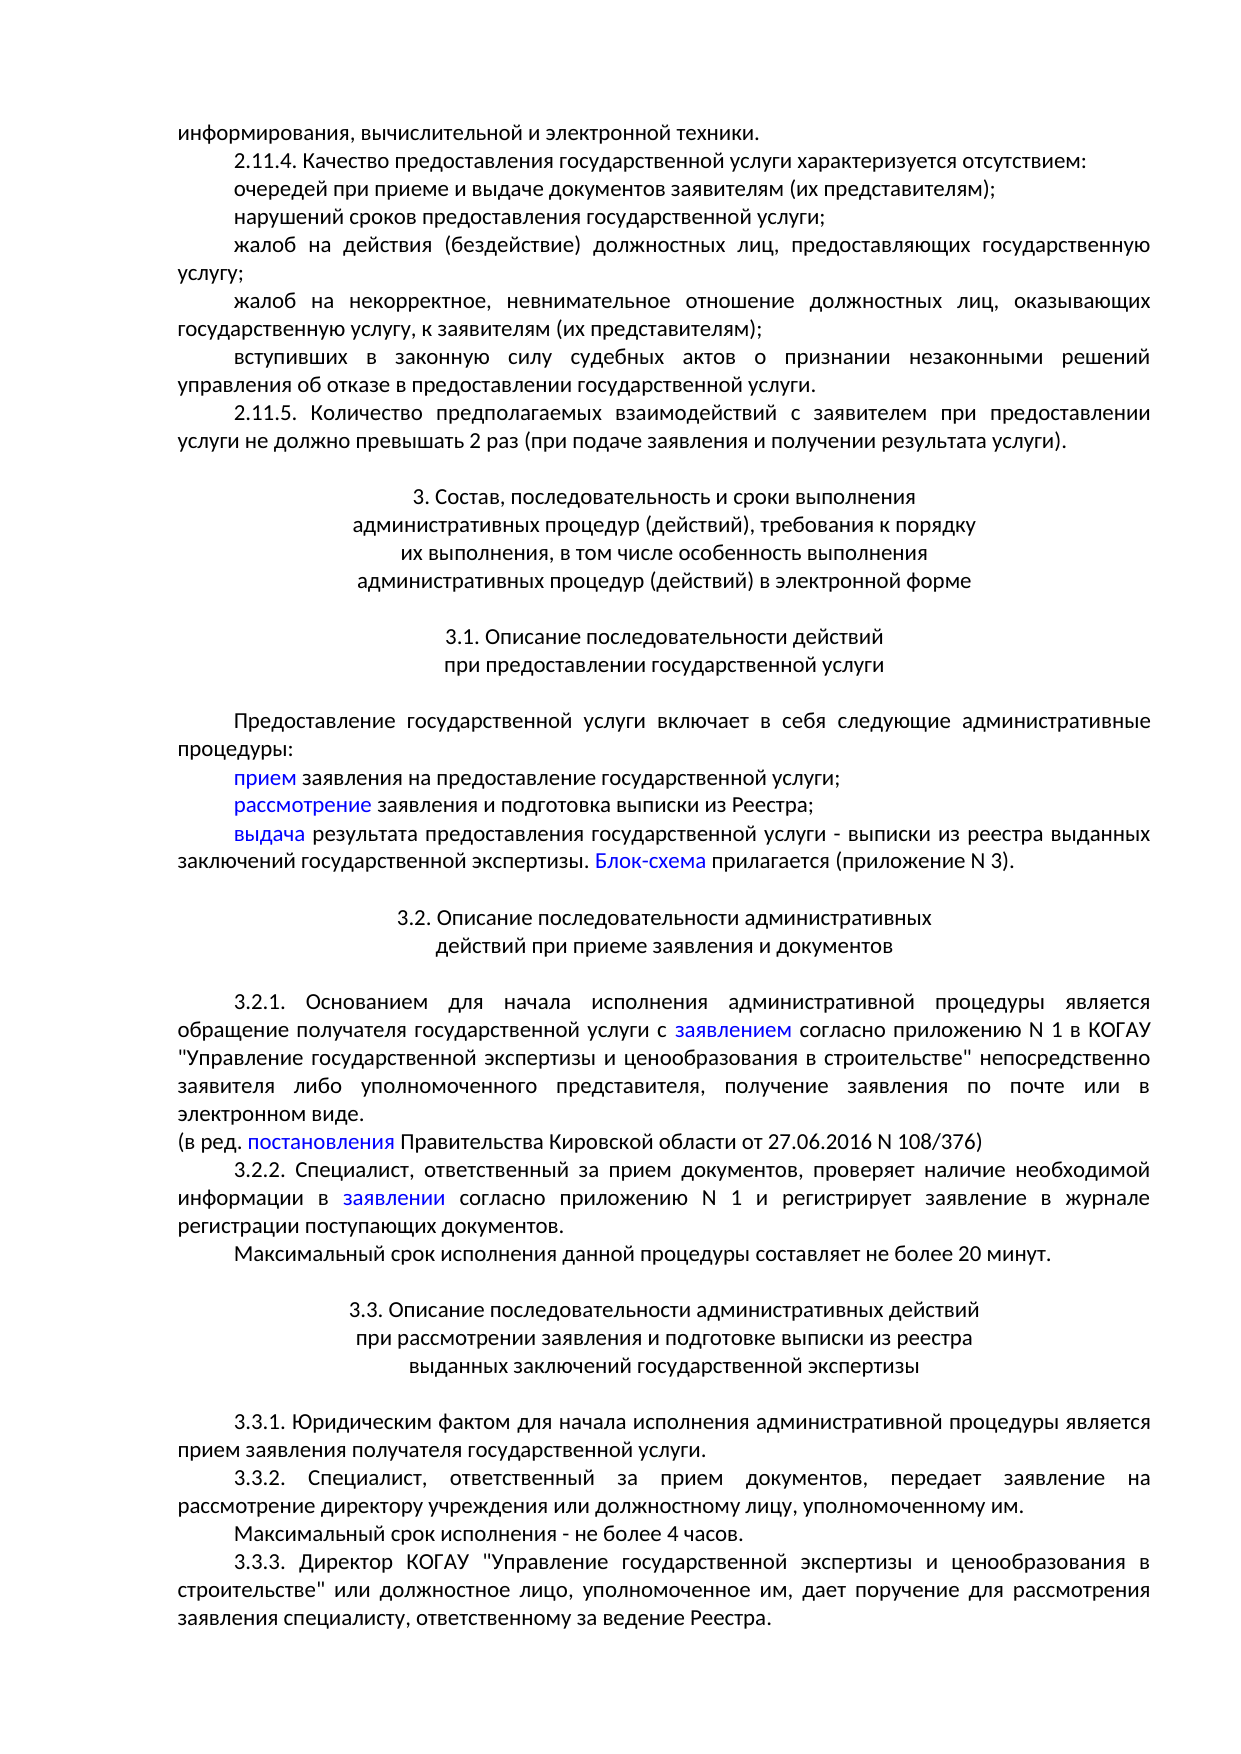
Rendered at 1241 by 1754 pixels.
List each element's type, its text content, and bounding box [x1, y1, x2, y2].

text выданных заключений государственной экспертизы [177, 1351, 1152, 1379]
text очередей при приеме и выдаче документов заявителям (их представителям); [177, 174, 1152, 202]
text рассмотрение заявления и подготовка выписки из Реестра; [177, 791, 1152, 819]
text 3.2.2. Специалист, ответственный за прием документов, проверяет наличие необходимой информации в заявлении согласно приложению N 1 и регистрирует заявление в журнале регистрации поступающих документов. [177, 1155, 1152, 1239]
text (в ред. постановления Правительства Кировской области от 27.06.2016 N 108/376) [177, 1127, 1152, 1155]
text 3. Состав, последовательность и сроки выполнения [177, 482, 1152, 510]
text 3.2. Описание последовательности административных [177, 903, 1152, 931]
text Предоставление государственной услуги включает в себя следующие административные процедуры: [177, 707, 1152, 763]
text 2.11.4. Качество предоставления государственной услуги характеризуется отсутствием: [177, 146, 1152, 174]
text жалоб на некорректное, невнимательное отношение должностных лиц, оказывающих государственную услугу, к заявителям (их представителям); [177, 286, 1152, 342]
text жалоб на действия (бездействие) должностных лиц, предоставляющих государственную услугу; [177, 230, 1152, 286]
text административных процедур (действий) в электронной форме [177, 566, 1152, 594]
text действий при приеме заявления и документов [177, 931, 1152, 959]
text выдача результата предоставления государственной услуги - выписки из реестра выданных заключений государственной экспертизы. Блок-схема прилагается (приложение N 3). [177, 819, 1152, 875]
text прием заявления на предоставление государственной услуги; [177, 763, 1152, 791]
text 3.3.2. Специалист, ответственный за прием документов, передает заявление на рассмотрение директору учреждения или должностному лицу, уполномоченному им. [177, 1463, 1152, 1519]
text при рассмотрении заявления и подготовке выписки из реестра [177, 1323, 1152, 1351]
text Максимальный срок исполнения данной процедуры составляет не более 20 минут. [177, 1239, 1152, 1267]
text 2.11.5. Количество предполагаемых взаимодействий с заявителем при предоставлении услуги не должно превышать 2 раз (при подаче заявления и получении результата услуги). [177, 398, 1152, 454]
text 3.3.1. Юридическим фактом для начала исполнения административной процедуры является прием заявления получателя государственной услуги. [177, 1407, 1152, 1463]
text при предоставлении государственной услуги [177, 651, 1152, 678]
text Максимальный срок исполнения - не более 4 часов. [177, 1519, 1152, 1547]
text 3.2.1. Основанием для начала исполнения административной процедуры является обращение получателя государственной услуги с заявлением согласно приложению N 1 в КОГАУ "Управление государственной экспертизы и ценообразования в строительстве" непосредственно заявителя либо уполномоченного представителя, получение заявления по почте или в электронном виде. [177, 987, 1152, 1127]
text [177, 118, 1152, 146]
text нарушений сроков предоставления государственной услуги; [177, 202, 1152, 230]
text их выполнения, в том числе особенность выполнения [177, 538, 1152, 566]
text 3.3.3. Директор КОГАУ "Управление государственной экспертизы и ценообразования в строительстве" или должностное лицо, уполномоченное им, дает поручение для рассмотрения заявления специалисту, ответственному за ведение Реестра. [177, 1547, 1152, 1631]
text административных процедур (действий), требования к порядку [177, 510, 1152, 538]
text 3.3. Описание последовательности административных действий [177, 1295, 1152, 1323]
text вступивших в законную силу судебных актов о признании незаконными решений управления об отказе в предоставлении государственной услуги. [177, 342, 1152, 398]
text 3.1. Описание последовательности действий [177, 622, 1152, 651]
